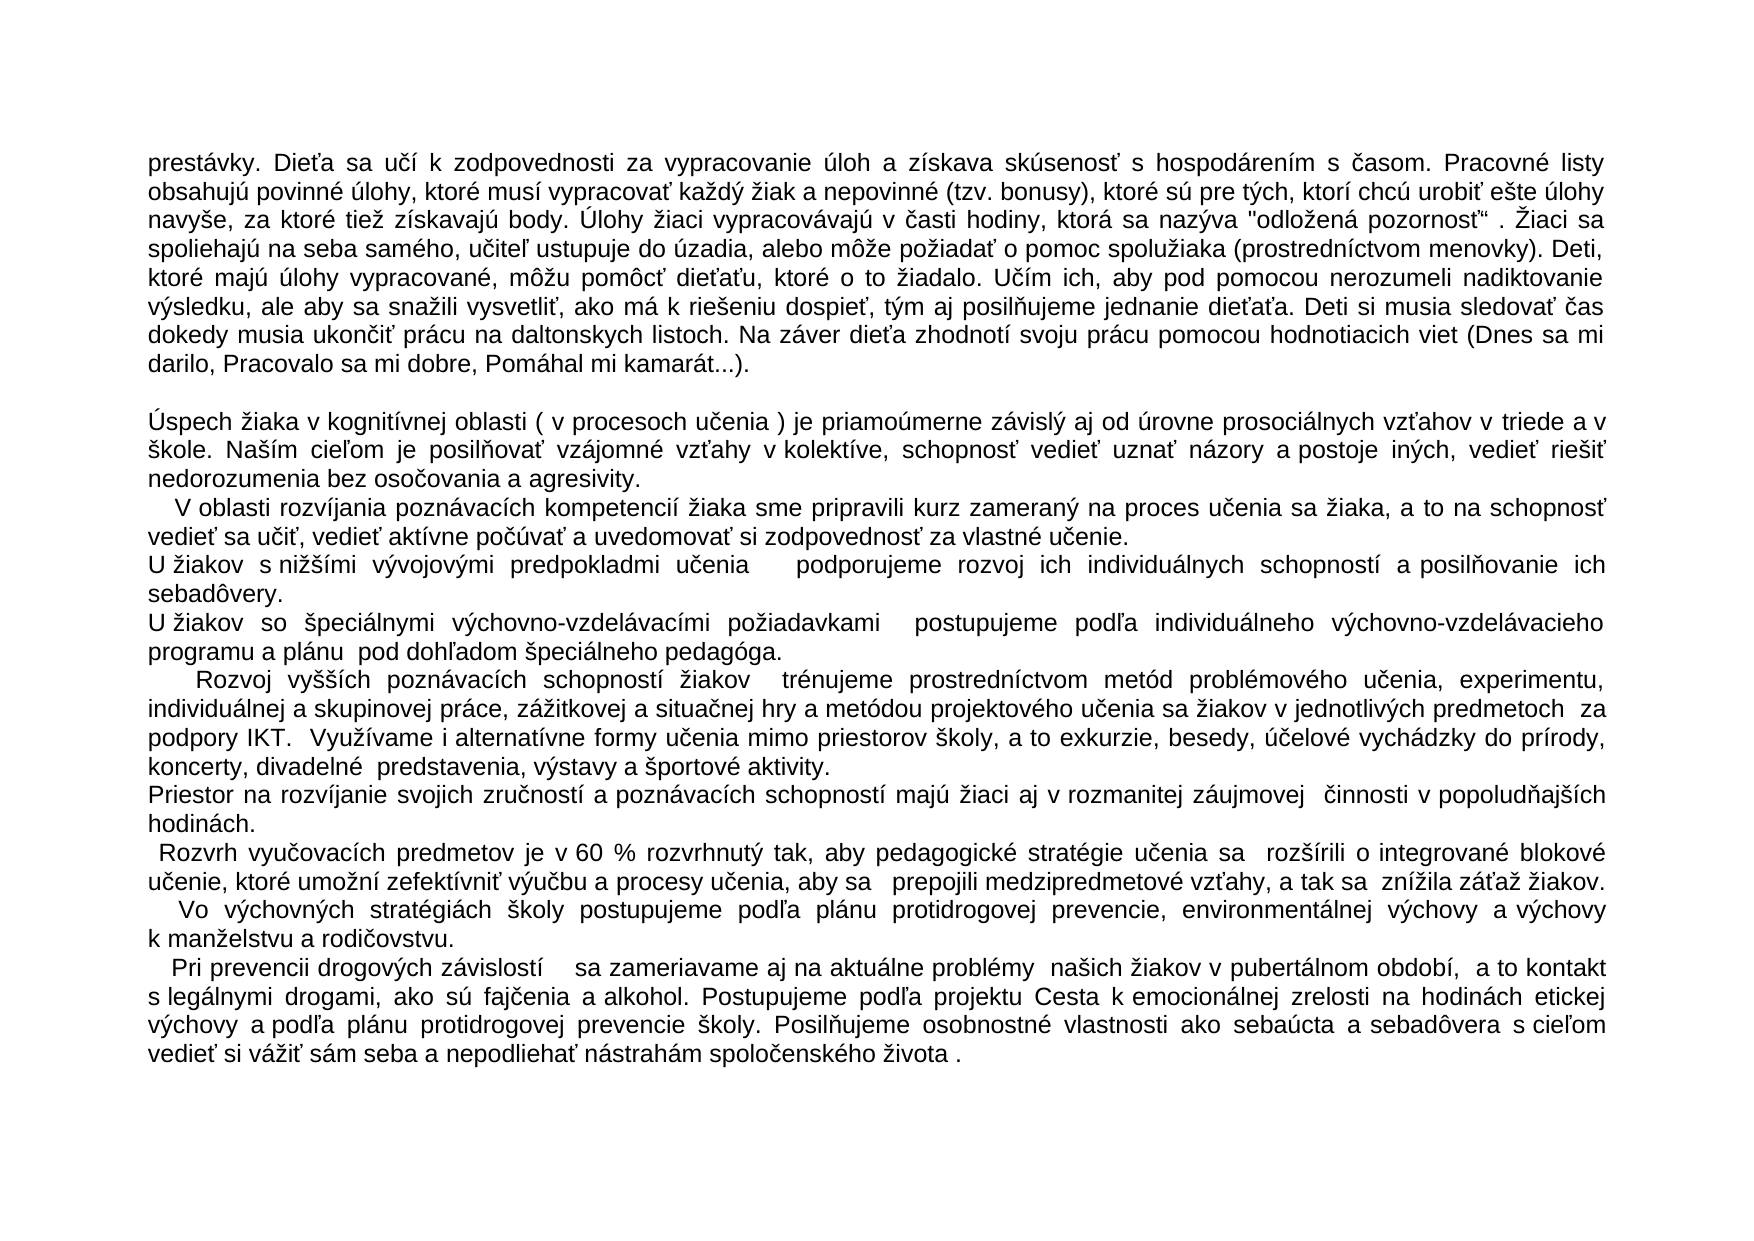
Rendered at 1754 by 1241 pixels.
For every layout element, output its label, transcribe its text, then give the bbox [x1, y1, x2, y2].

text Rozvrh vyučovacích predmetov je v 60 % rozvrhnutý tak, aby pedagogické stratégie učenia sa rozšírili o integrované blokové učenie, ktoré umožní zefektívniť výučbu a procesy učenia, aby sa prepojili medzipredmetové vzťahy, a tak sa znížila záťaž žiakov. [148, 838, 1606, 895]
text U žiakov s nižšími vývojovými predpokladmi učenia podporujeme rozvoj ich individuálnych schopností a posilňovanie ich sebadôvery. [148, 550, 1606, 608]
text Priestor na rozvíjanie svojich zručností a poznávacích schopností majú žiaci aj v rozmanitej záujmovej činnosti v popoludňajších hodinách. [148, 780, 1606, 838]
text V oblasti rozvíjania poznávacích kompetencií žiaka sme pripravili kurz zameraný na proces učenia sa žiaka, a to na schopnosť vedieť sa učiť, vedieť aktívne počúvať a uvedomovať si zodpovednosť za vlastné učenie. [148, 493, 1606, 550]
text Vo výchovných stratégiách školy postupujeme podľa plánu protidrogovej prevencie, environmentálnej výchovy a výchovy k manželstvu a rodičovstvu. [148, 895, 1606, 953]
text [148, 148, 1606, 378]
text Rozvoj vyšších poznávacích schopností žiakov trénujeme prostredníctvom metód problémového učenia, experimentu, individuálnej a skupinovej práce, zážitkovej a situačnej hry a metódou projektového učenia sa žiakov v jednotlivých predmetoch za podpory IKT. Využívame i alternatívne formy učenia mimo priestorov školy, a to exkurzie, besedy, účelové vychádzky do prírody, koncerty, divadelné predstavenia, výstavy a športové aktivity. [148, 665, 1606, 780]
text Úspech žiaka v kognitívnej oblasti ( v procesoch učenia ) je priamoúmerne závislý aj od úrovne prosociálnych vzťahov v triede a v škole. Naším cieľom je posilňovať vzájomné vzťahy v kolektíve, schopnosť vedieť uznať názory a postoje iných, vedieť riešiť nedorozumenia bez osočovania a agresivity. [148, 406, 1606, 493]
text Pri prevencii drogových závislostí sa zameriavame aj na aktuálne problémy našich žiakov v pubertálnom období, a to kontakt s legálnymi drogami, ako sú fajčenia a alkohol. Postupujeme podľa projektu Cesta k emocionálnej zrelosti na hodinách etickej výchovy a podľa plánu protidrogovej prevencie školy. Posilňujeme osobnostné vlastnosti ako sebaúcta a sebadôvera s cieľom vedieť si vážiť sám seba a nepodliehať nástrahám spoločenského života . [148, 953, 1606, 1068]
text U žiakov so špeciálnymi výchovno-vzdelávacími požiadavkami postupujeme podľa individuálneho výchovno-vzdelávacieho programu a plánu pod dohľadom špeciálneho pedagóga. [148, 608, 1606, 665]
